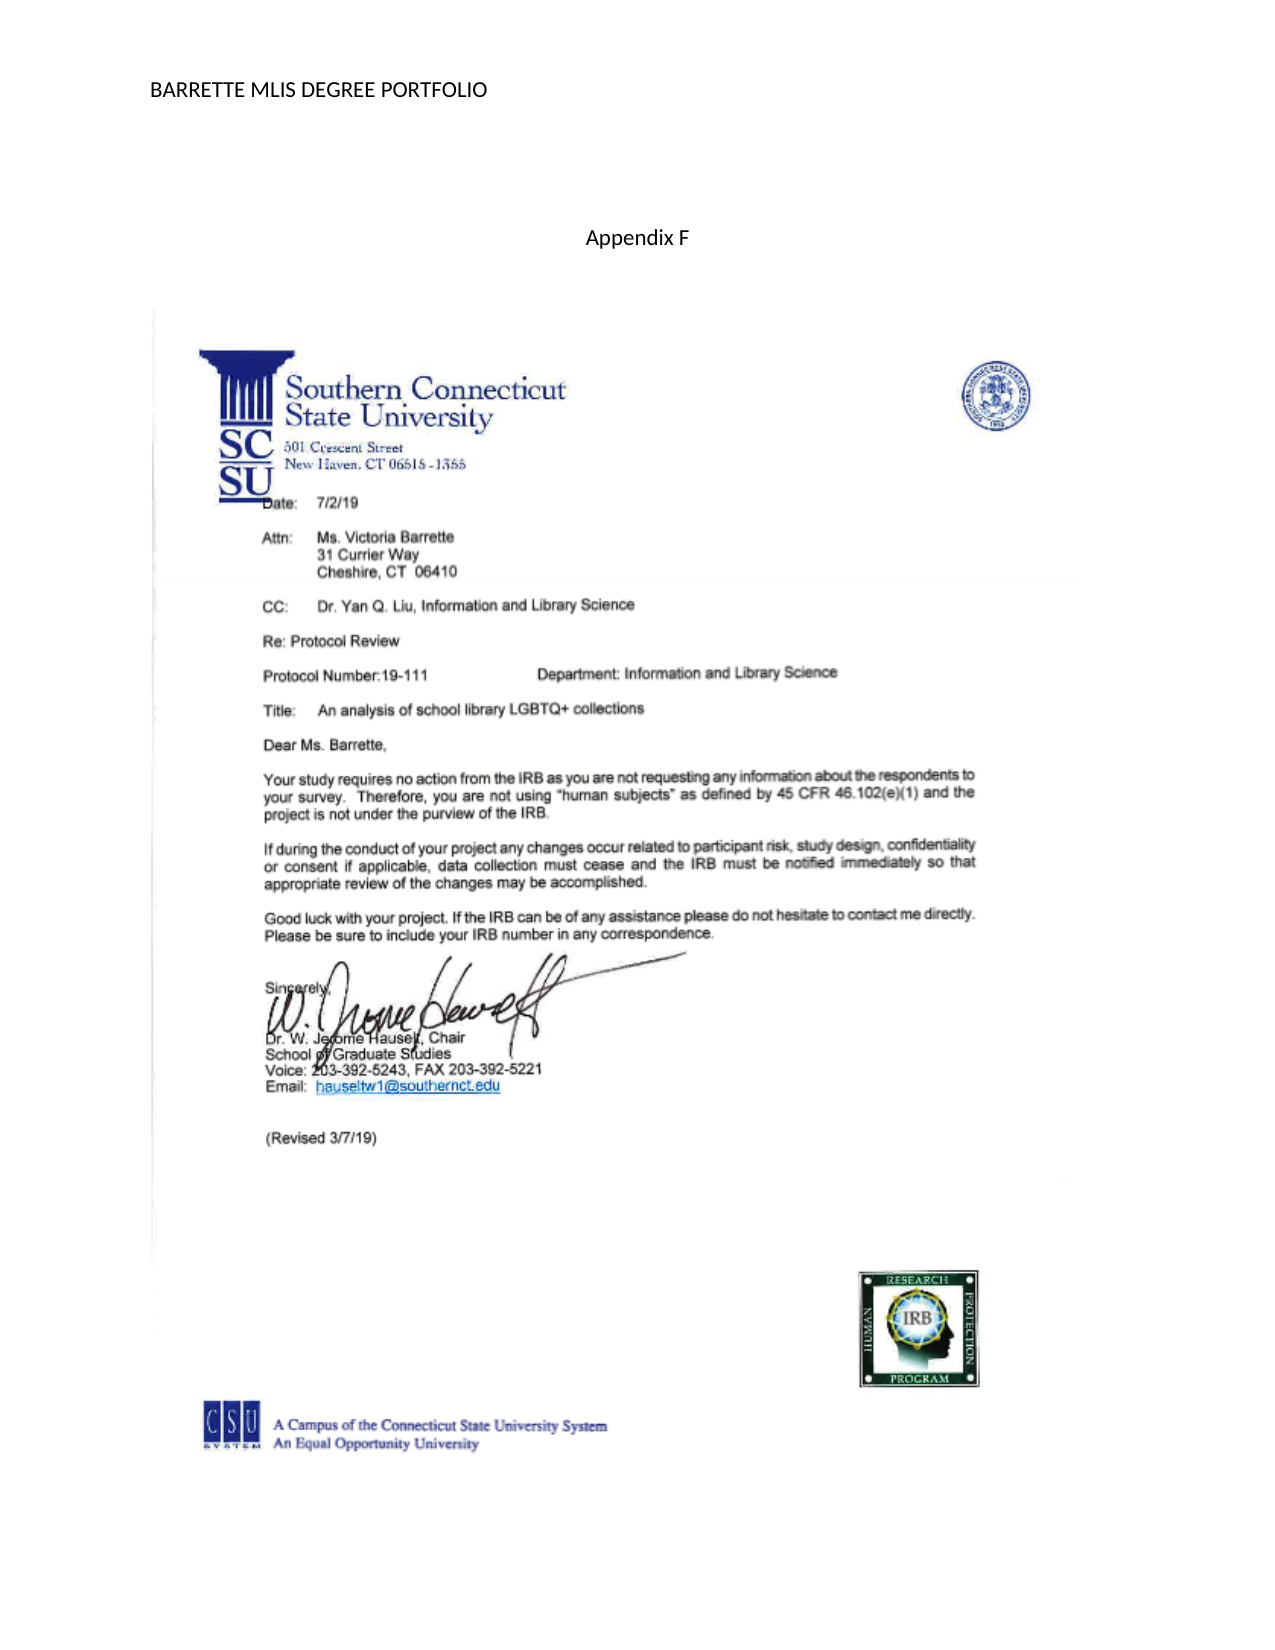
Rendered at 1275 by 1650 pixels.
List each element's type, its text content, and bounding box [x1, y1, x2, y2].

text Appendix F [150, 223, 1125, 251]
picture [151, 296, 1082, 1500]
